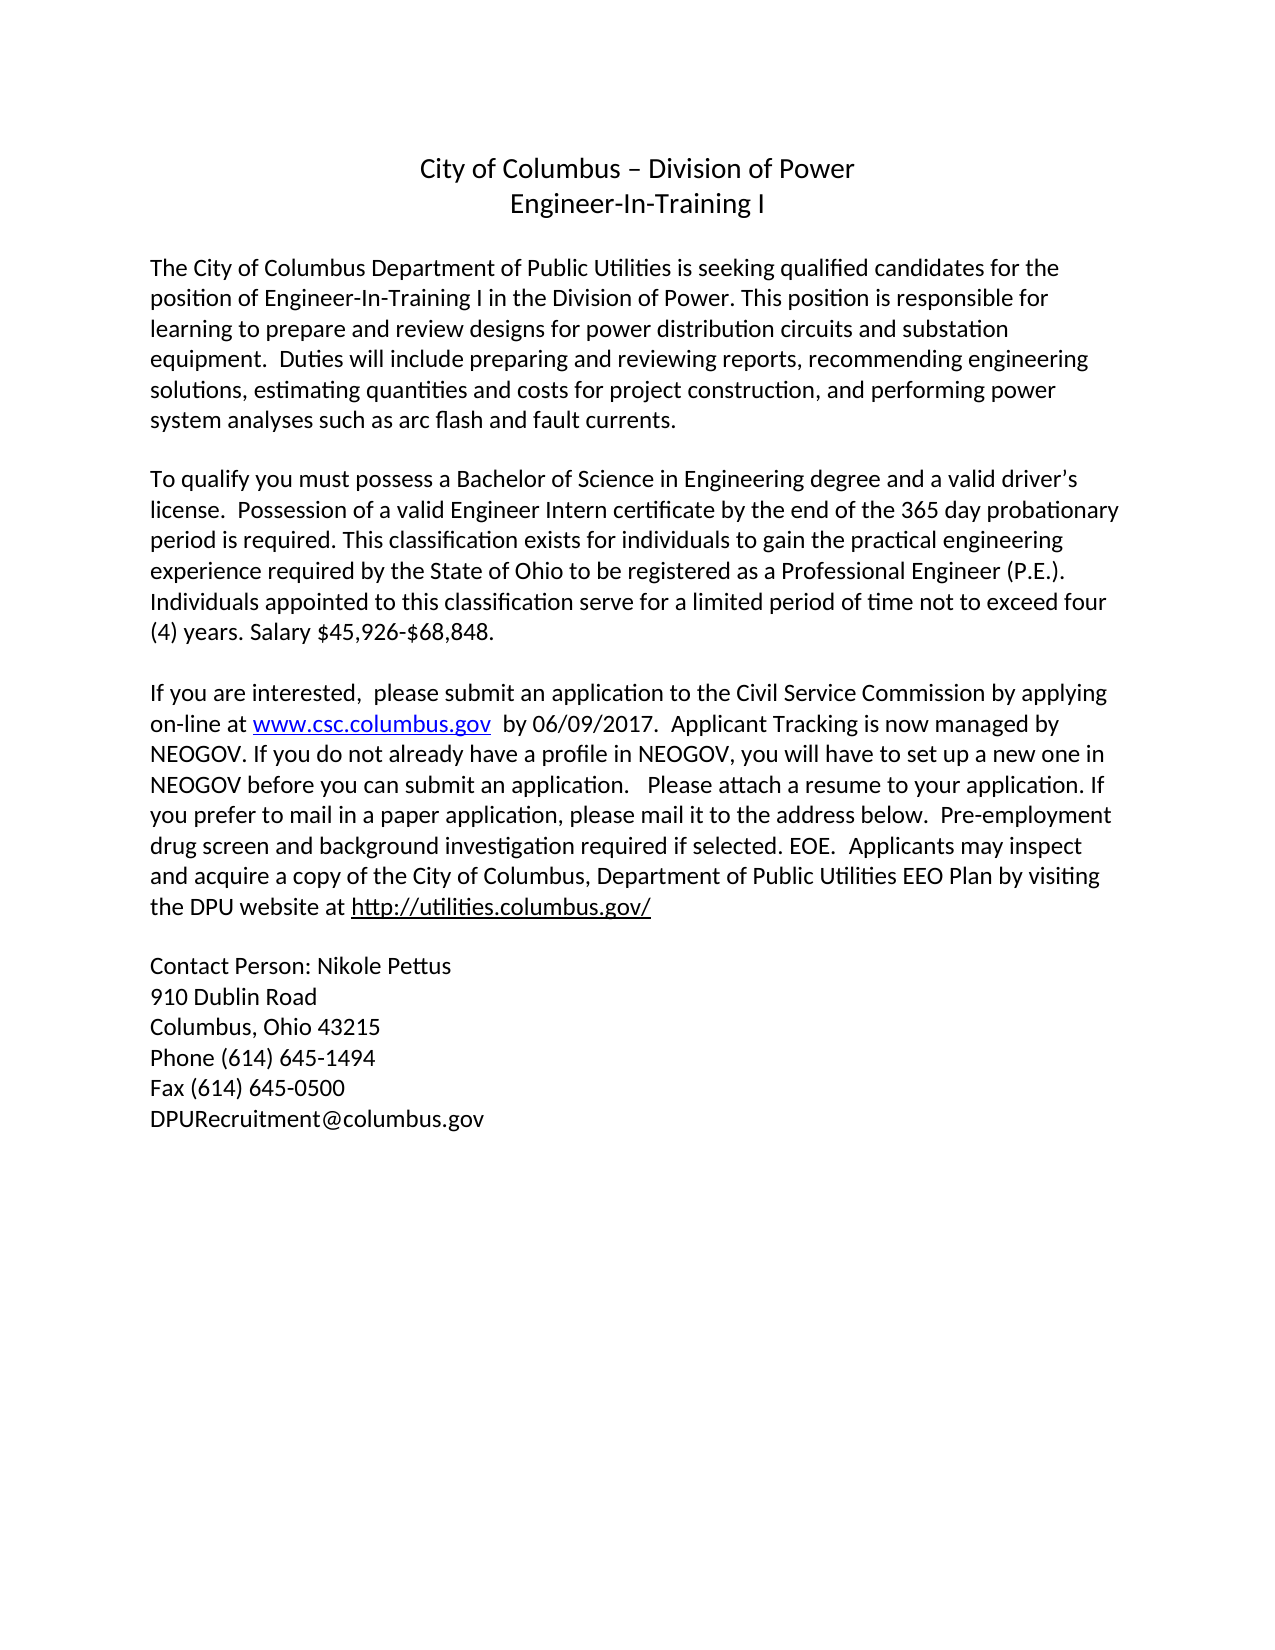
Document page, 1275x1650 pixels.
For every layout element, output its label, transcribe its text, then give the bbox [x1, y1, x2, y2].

text The City of Columbus Department of Public Utilities is seeking qualified candidates for the position of Engineer-In-Training I in the Division of Power. This position is responsible for learning to prepare and review designs for power distribution circuits and substation equipment. Duties will include preparing and reviewing reports, recommending engineering solutions, estimating quantities and costs for project construction, and performing power system analyses such as arc flash and fault currents. [150, 252, 1125, 435]
text 910 Dublin Road [150, 981, 1125, 1011]
text Engineer-In-Training I [150, 186, 1125, 221]
text Fax (614) 645-0500 [150, 1072, 1125, 1103]
text Phone (614) 645-1494 [150, 1042, 1125, 1072]
text Contact Person: Nikole Pettus [150, 950, 1125, 981]
text If you are interested, please submit an application to the Civil Service Commission by applying on-line at www.csc.columbus.gov by 06/09/2017. Applicant Tracking is now managed by NEOGOV. If you do not already have a profile in NEOGOV, you will have to set up a new one in NEOGOV before you can submit an application. Please attach a resume to your application. If you prefer to mail in a paper application, please mail it to the address below. Pre-employment drug screen and background investigation required if selected. EOE. Applicants may inspect and acquire a copy of the City of Columbus, Department of Public Utilities EEO Plan by visiting the DPU website at http://utilities.columbus.gov/ [150, 677, 1125, 921]
subtitle City of Columbus – Division of Power [150, 150, 1125, 186]
text Columbus, Ohio 43215 [150, 1011, 1125, 1042]
text To qualify you must possess a Bachelor of Science in Engineering degree and a valid driver’s license. Possession of a valid Engineer Intern certificate by the end of the 365 day probationary period is required. This classification exists for individuals to gain the practical engineering experience required by the State of Ohio to be registered as a Professional Engineer (P.E.). Individuals appointed to this classification serve for a limited period of time not to exceed four (4) years. Salary $45,926-$68,848. [150, 464, 1125, 647]
text DPURecruitment@columbus.gov [150, 1103, 1125, 1133]
